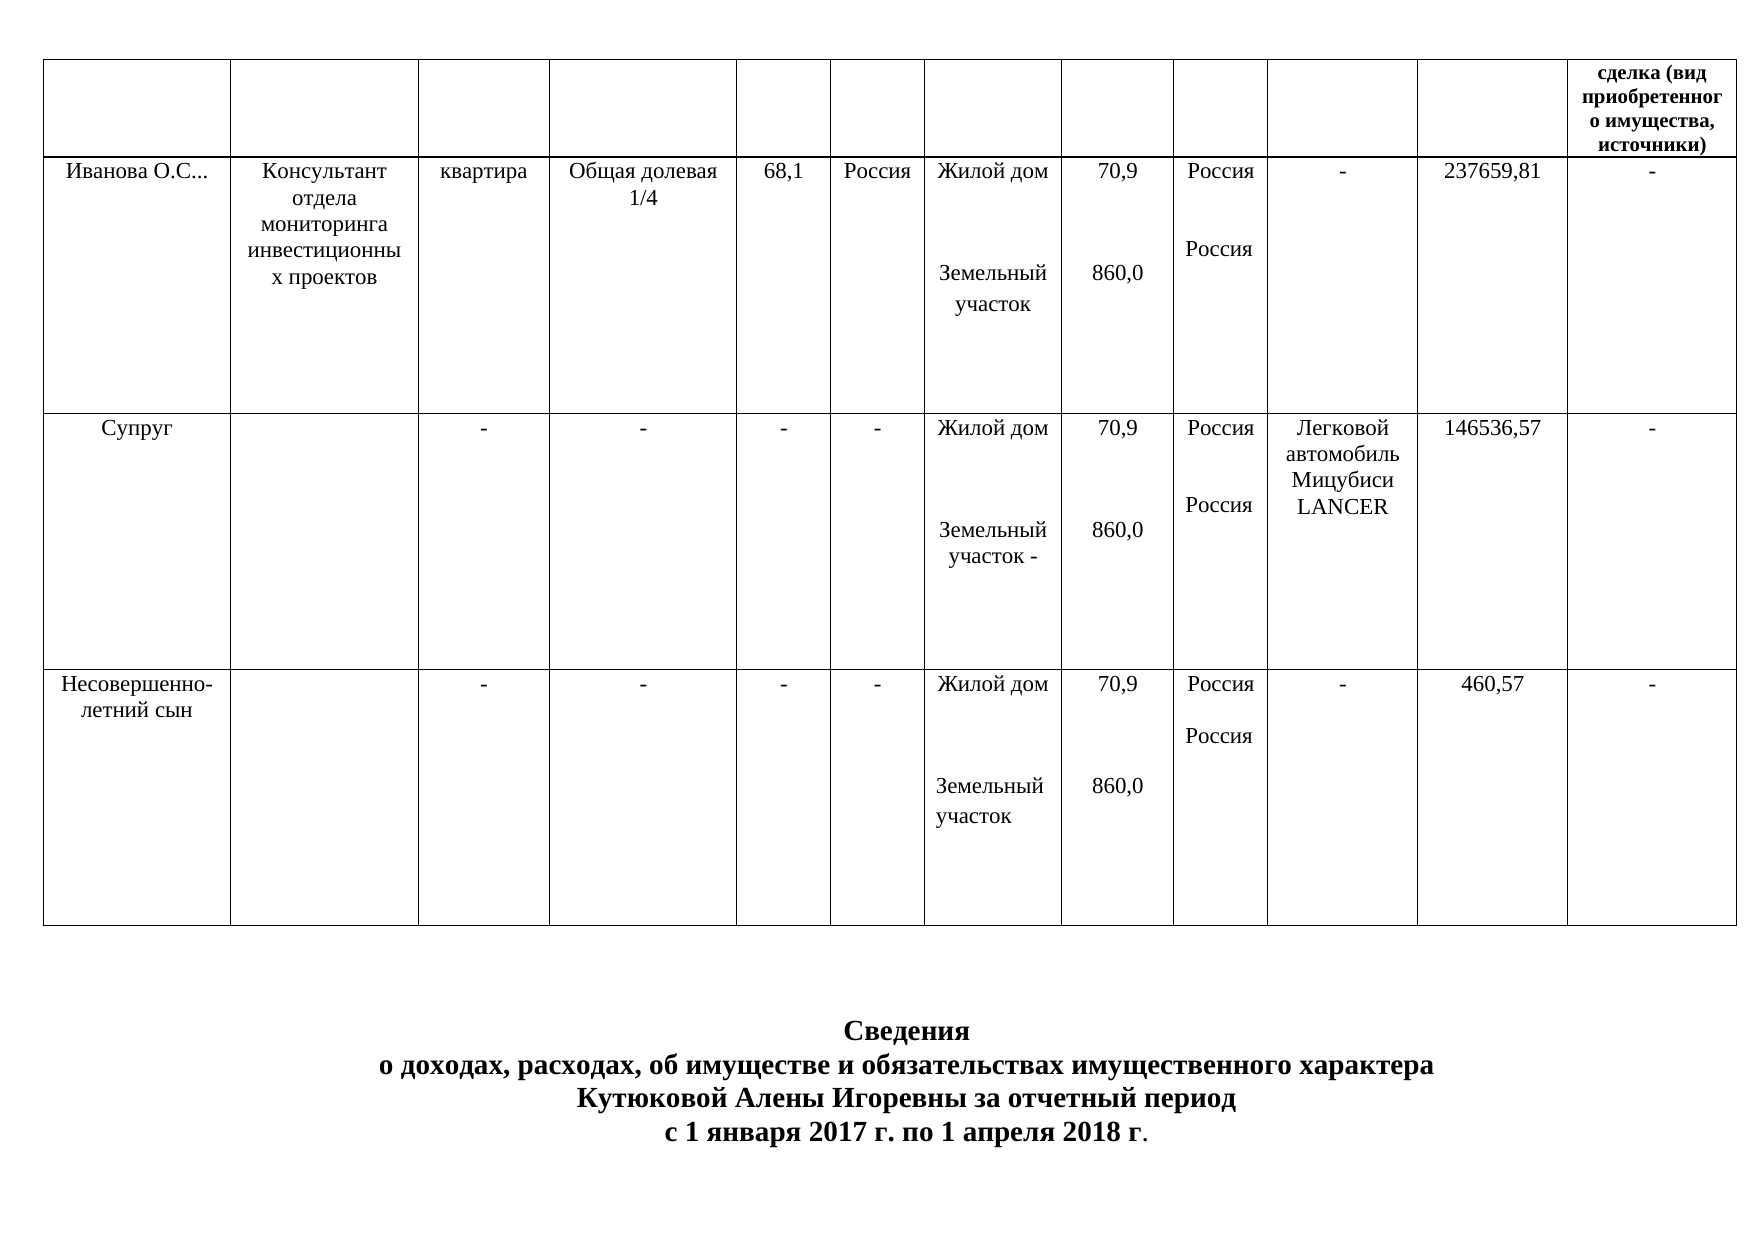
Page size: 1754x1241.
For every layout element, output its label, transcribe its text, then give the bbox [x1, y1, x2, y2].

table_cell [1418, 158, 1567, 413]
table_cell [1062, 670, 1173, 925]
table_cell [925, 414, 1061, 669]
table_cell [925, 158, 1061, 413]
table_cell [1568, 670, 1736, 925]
text Кутюковой Алены Игоревны за отчетный период [118, 1081, 1695, 1114]
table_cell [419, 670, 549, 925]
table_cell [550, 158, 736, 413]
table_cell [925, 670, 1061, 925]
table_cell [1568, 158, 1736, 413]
text Сведения [118, 1013, 1695, 1047]
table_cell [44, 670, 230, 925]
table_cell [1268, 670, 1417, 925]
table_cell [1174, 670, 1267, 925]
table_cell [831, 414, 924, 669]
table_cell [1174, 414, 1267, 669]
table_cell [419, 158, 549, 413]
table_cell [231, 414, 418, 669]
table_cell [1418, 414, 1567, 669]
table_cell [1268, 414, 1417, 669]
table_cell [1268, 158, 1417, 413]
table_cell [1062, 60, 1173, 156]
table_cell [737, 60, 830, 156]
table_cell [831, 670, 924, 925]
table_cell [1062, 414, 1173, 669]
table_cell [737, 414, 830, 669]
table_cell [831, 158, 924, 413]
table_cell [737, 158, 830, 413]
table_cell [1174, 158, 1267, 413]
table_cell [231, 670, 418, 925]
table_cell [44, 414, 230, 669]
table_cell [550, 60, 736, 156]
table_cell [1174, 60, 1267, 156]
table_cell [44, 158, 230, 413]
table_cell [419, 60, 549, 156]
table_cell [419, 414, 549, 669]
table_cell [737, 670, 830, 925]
text с 1 января . по 1 апреля . [118, 1114, 1695, 1148]
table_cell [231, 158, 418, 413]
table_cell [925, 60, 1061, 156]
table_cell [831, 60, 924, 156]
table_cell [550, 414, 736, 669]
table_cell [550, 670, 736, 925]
text о доходах, расходах, об имуществе и обязательствах имущественного характера [118, 1047, 1695, 1081]
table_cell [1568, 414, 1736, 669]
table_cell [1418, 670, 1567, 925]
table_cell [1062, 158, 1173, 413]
